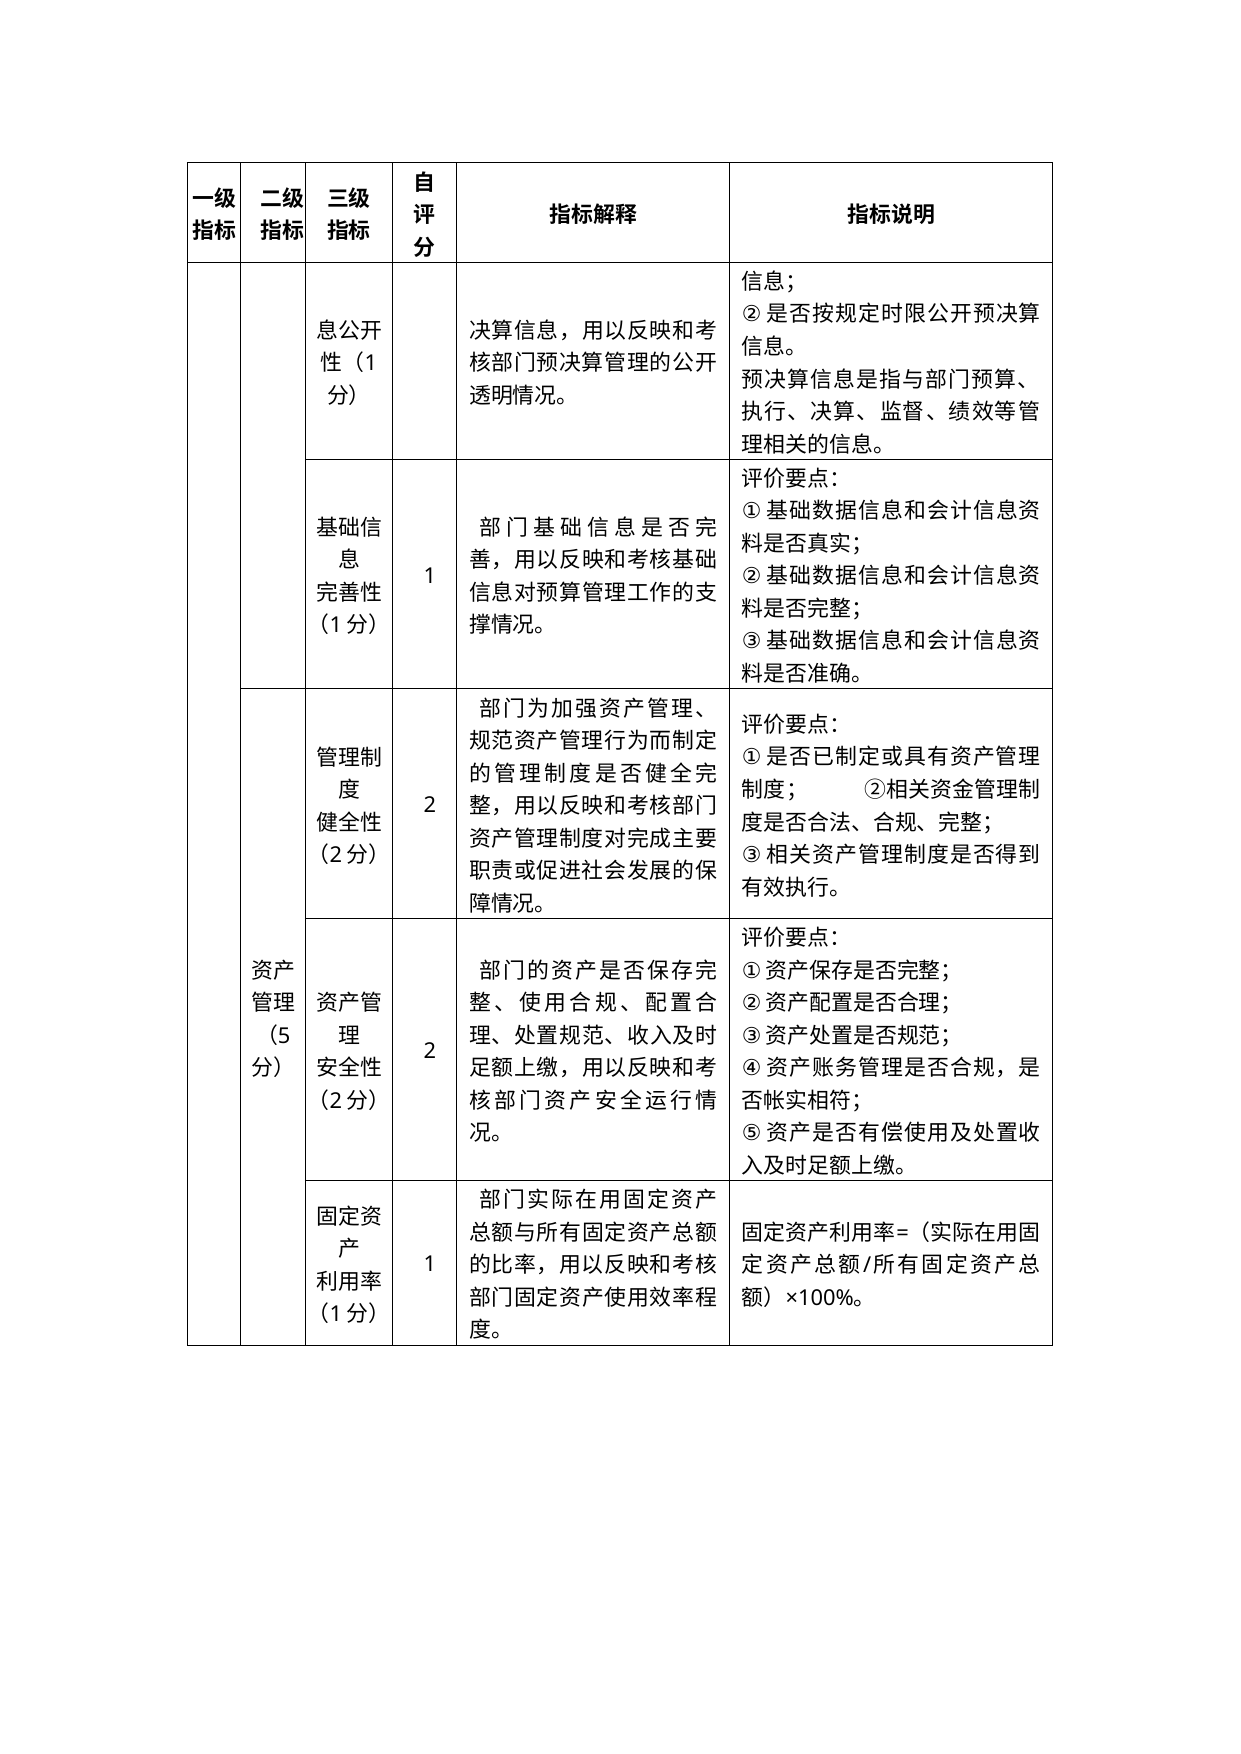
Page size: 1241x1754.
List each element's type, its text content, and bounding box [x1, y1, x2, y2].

table_header 指标解释 [457, 163, 729, 262]
table_cell 部门的资产是否保存完整、使用合规、配置合理、处置规范、收入及时足额上缴，用以反映和考核部门资产安全运行情况。 [457, 919, 729, 1180]
table_cell 固定资产 利用率（1分） [306, 1181, 392, 1344]
table_header 指标说明 [730, 163, 1052, 262]
table_header 一级 指标 [188, 163, 240, 262]
table_cell 固定资产利用率=（实际在用固定资产总额/所有固定资产总额）×100%。 [730, 1181, 1052, 1344]
table_cell 管理制度 健全性（2分） [306, 689, 392, 918]
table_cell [457, 263, 729, 459]
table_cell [730, 263, 1052, 459]
table_cell 部门为加强资产管理、规范资产管理行为而制定的管理制度是否健全完整，用以反映和考核部门资产管理制度对完成主要职责或促进社会发展的保障情况。 [457, 689, 729, 918]
table_cell 1 [393, 460, 456, 688]
table_cell 2 [393, 919, 456, 1180]
table_cell 评价要点： ①基础数据信息和会计信息资料是否真实； ②基础数据信息和会计信息资料是否完整； ③基础数据信息和会计信息资料是否准确。 [730, 460, 1052, 688]
table_cell 资产 管理（5分） [241, 689, 305, 1344]
table_header 二级 指标 [241, 163, 305, 262]
table_cell 评价要点： ①是否已制定或具有资产管理制度； ②相关资金管理制度是否合法、合规、完整； ③相关资产管理制度是否得到有效执行。 [730, 689, 1052, 918]
table_cell 基础信息 完善性（1分） [306, 460, 392, 688]
table_cell 1 [393, 263, 456, 459]
table_header 三级 指标 [306, 163, 392, 262]
table_cell 预决算信 息公开性（1分） [306, 263, 392, 459]
table_cell 2 [393, 689, 456, 918]
table_cell 部门基础信息是否完善，用以反映和考核基础信息对预算管理工作的支撑情况。 [457, 460, 729, 688]
table_cell 评价要点： ①资产保存是否完整； ②资产配置是否合理； ③资产处置是否规范； ④资产账务管理是否合规，是否帐实相符； ⑤资产是否有偿使用及处置收入及时足额上缴。 [730, 919, 1052, 1180]
table_cell 1 [393, 1181, 456, 1344]
table_cell 资产管理 安全性（2分） [306, 919, 392, 1180]
table_cell 部门实际在用固定资产总额与所有固定资产总额的比率，用以反映和考核部门固定资产使用效率程度。 [457, 1181, 729, 1344]
table_header 自评分 [393, 163, 456, 262]
